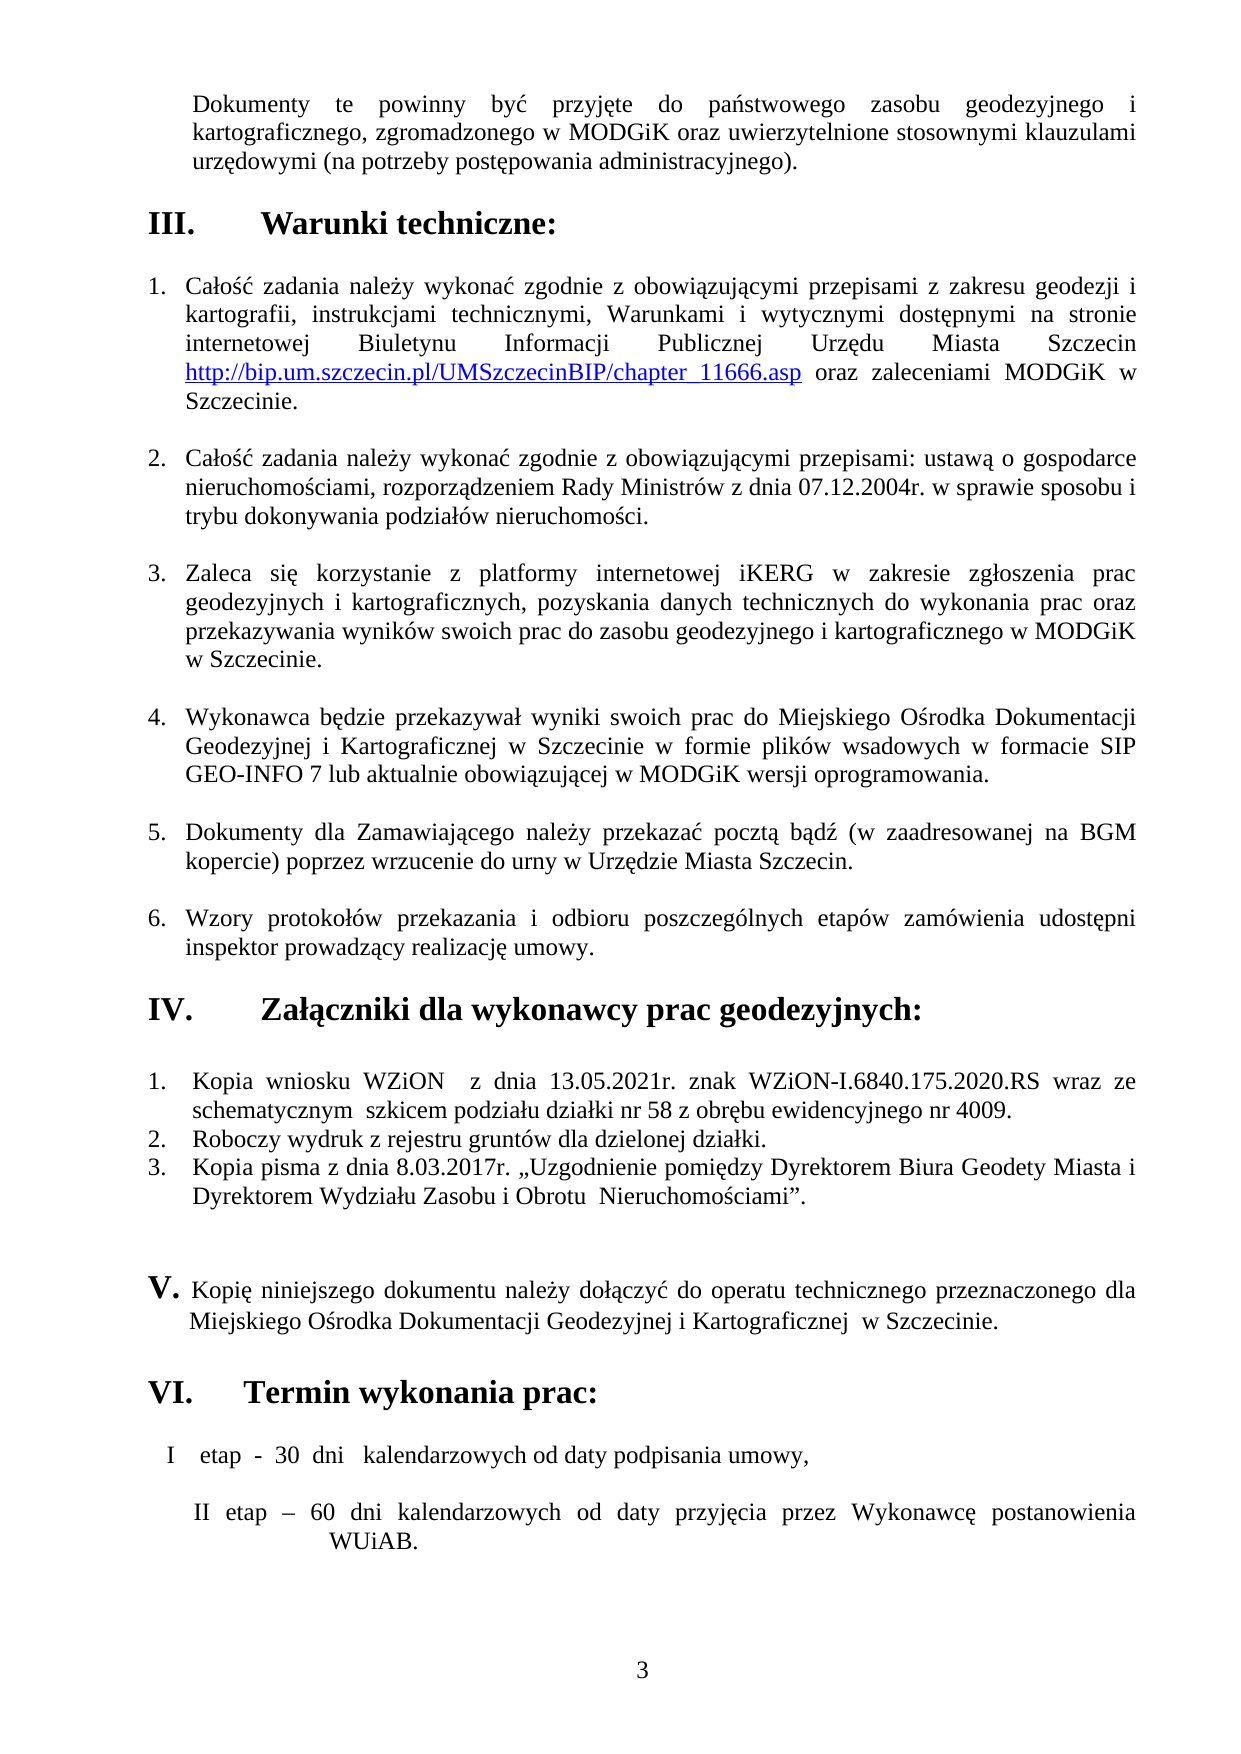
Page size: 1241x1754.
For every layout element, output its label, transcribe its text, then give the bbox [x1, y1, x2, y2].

list Wzory protokołów przekazania i odbioru poszczególnych etapów zamówienia udostępni inspektor prowadzący realizację umowy. [148, 903, 1137, 961]
list Dokumenty dla Zamawiającego należy przekazać pocztą bądź (w zaadresowanej na BGM kopercie) poprzez wrzucenie do urny w Urzędzie Miasta Szczecin. [148, 817, 1137, 874]
text I etap - 30 dni kalendarzowych od daty podpisania umowy, [148, 1440, 1137, 1469]
list Całość zadania należy wykonać zgodnie z obowiązującymi przepisami z zakresu geodezji i kartografii, instrukcjami technicznymi, Warunkami i wytycznymi dostępnymi na stronie internetowej Biuletynu Informacji Publicznej Urzędu Miasta Szczecin http://bip.um.szczecin.pl/UMSzczecinBIP/chapter_11666.asp oraz zaleceniami MODGiK w Szczecinie. [148, 271, 1137, 414]
subtitle Warunki techniczne: [148, 204, 1137, 242]
list Kopia pisma z dnia 8.03.2017r. „Uzgodnienie pomiędzy Dyrektorem Biura Geodety Miasta i Dyrektorem Wydziału Zasobu i Obrotu Nieruchomościami”. [148, 1152, 1137, 1210]
text II etap – 60 dni kalendarzowych od daty przyjęcia przez Wykonawcę postanowienia WUiAB. [148, 1497, 1137, 1555]
list Zaleca się korzystanie z platformy internetowej iKERG w zakresie zgłoszenia prac geodezyjnych i kartograficznych, pozyskania danych technicznych do wykonania prac oraz przekazywania wyników swoich prac do zasobu geodezyjnego i kartograficznego w MODGiK w Szczecinie. [148, 558, 1137, 673]
list Załączniki dla wykonawcy prac geodezyjnych: [148, 989, 1137, 1028]
list Kopia wniosku WZiON z dnia 13.05.2021r. znak WZiON-I.6840.175.2020.RS wraz ze schematycznym szkicem podziału działki nr 58 z obrębu ewidencyjnego nr 4009. [148, 1066, 1137, 1124]
list Roboczy wydruk z rejestru gruntów dla dzielonej działki. [148, 1124, 1137, 1152]
list Całość zadania należy wykonać zgodnie z obowiązującymi przepisami: ustawą o gospodarce nieruchomościami, rozporządzeniem Rady Ministrów z dnia 07.12.2004r. w sprawie sposobu i trybu dokonywania podziałów nieruchomości. [148, 443, 1137, 529]
text V. Kopię niniejszego dokumentu należy dołączyć do operatu technicznego przeznaczonego dla Miejskiego Ośrodka Dokumentacji Geodezyjnej i Kartograficznej w Szczecinie. [148, 1267, 1137, 1334]
list Wykonawca będzie przekazywał wyniki swoich prac do Miejskiego Ośrodka Dokumentacji Geodezyjnej i Kartograficznej w Szczecinie w formie plików wsadowych w formacie SIP GEO-INFO 7 lub aktualnie obowiązującej w MODGiK wersji oprogramowania. [148, 702, 1137, 788]
text Dokumenty te powinny być przyjęte do państwowego zasobu geodezyjnego i kartograficznego, zgromadzonego w MODGiK oraz uwierzytelnione stosownymi klauzulami urzędowymi (na potrzeby postępowania administracyjnego). [192, 89, 1137, 175]
text VI. Termin wykonania prac: [148, 1373, 1137, 1411]
